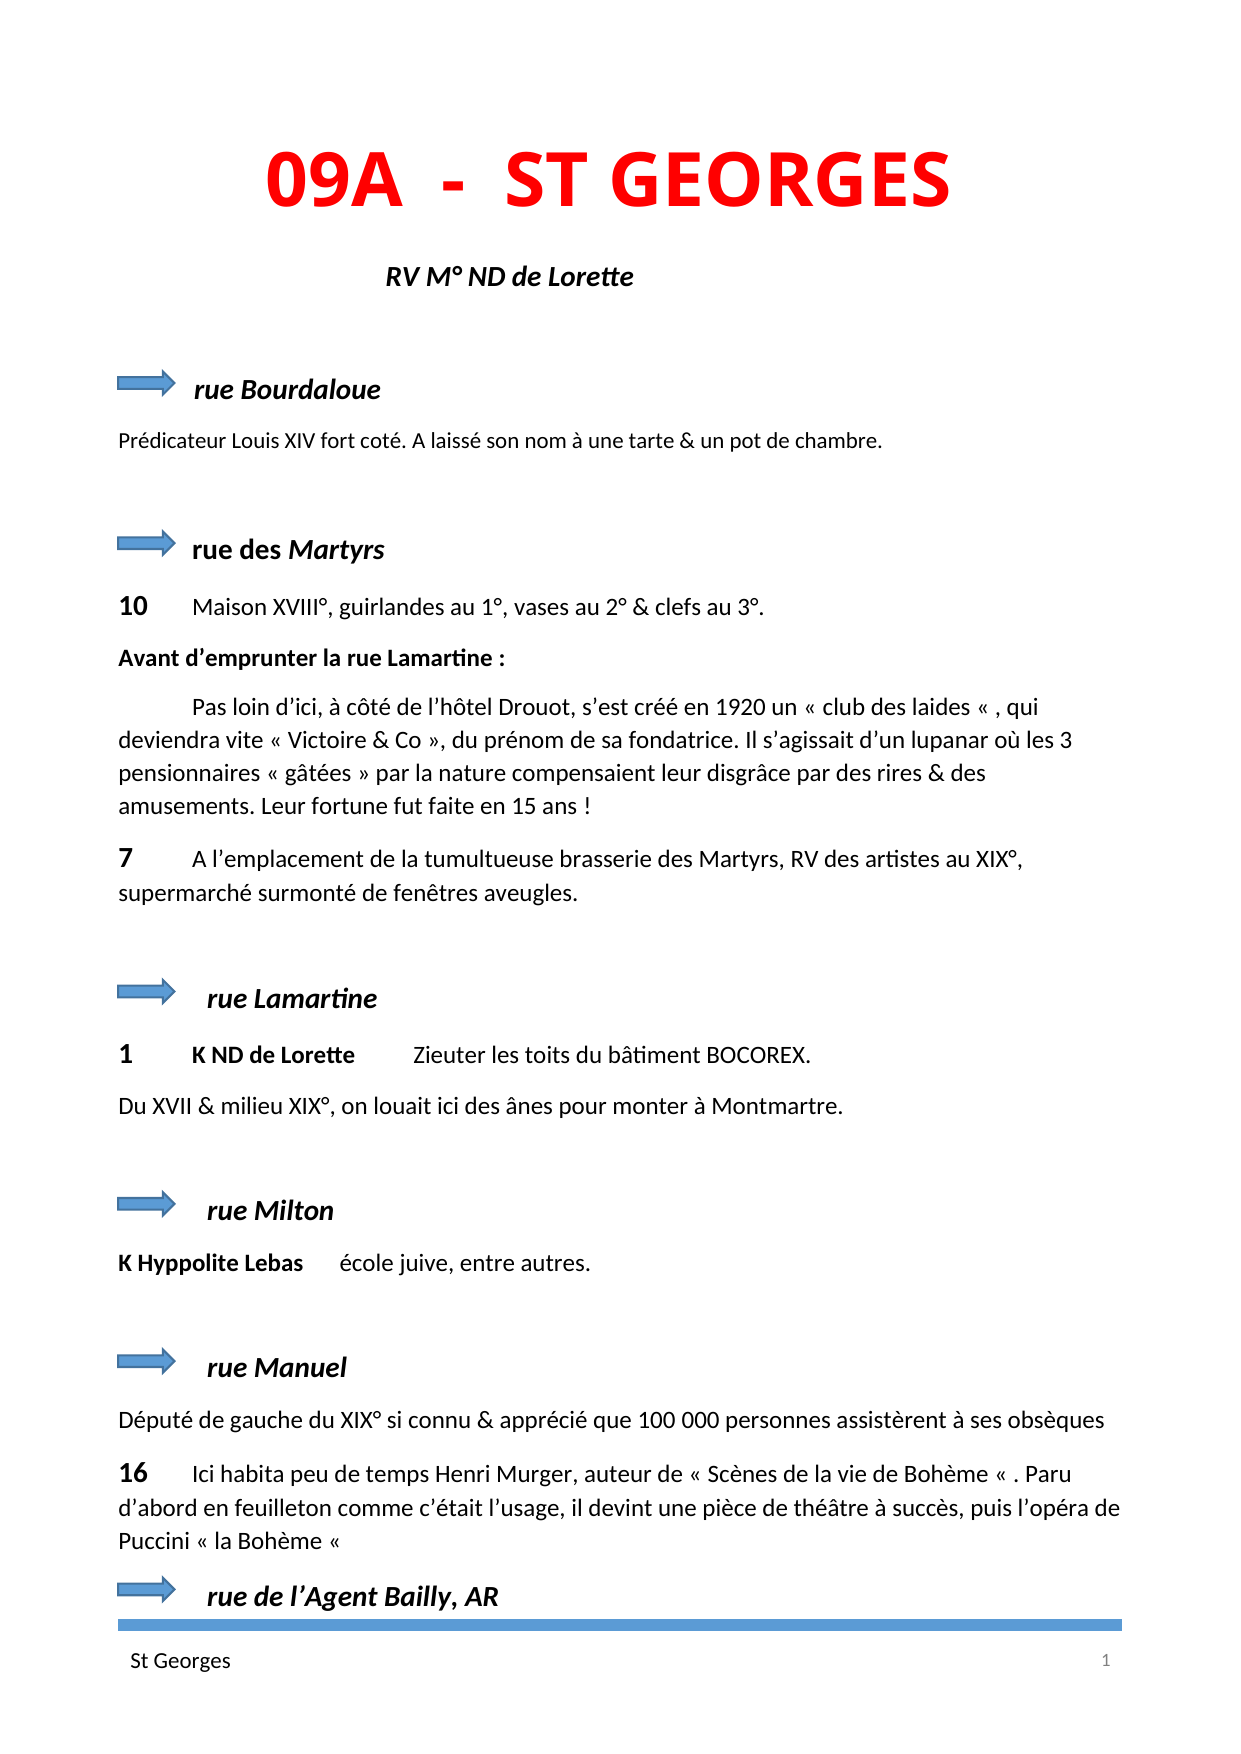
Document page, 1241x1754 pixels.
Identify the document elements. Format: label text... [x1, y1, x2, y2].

text rue Milton [118, 1189, 1122, 1228]
text 1 K ND de Lorette Zieuter les toits du bâtiment BOCOREX. [118, 1035, 1122, 1071]
text rue Lamartine [118, 977, 1122, 1015]
text 16 Ici habita peu de temps Henri Murger, auteur de « Scènes de la vie de Bohème « . Paru d’abord en feuilleton comme c’était l’usage, il devint une pièce de théâtre à succès, puis l’opéra de Puccini « la Bohème « [118, 1454, 1122, 1556]
text Du XVII & milieu XIX°, on louait ici des ânes pour monter à Montmartre. [118, 1090, 1122, 1121]
text rue Bourdaloue [118, 368, 1122, 407]
text 10 Maison XVIII°, guirlandes au 1°, vases au 2° & clefs au 3°. [118, 587, 1122, 622]
text rue des Martyrs [118, 528, 1122, 567]
text RV M° ND de Lorette [339, 173, 1122, 294]
text Prédicateur Louis XIV fort coté. A laissé son nom à une tarte & un pot de chambre. [118, 426, 1122, 454]
text Pas loin d’ici, à côté de l’hôtel Drouot, s’est créé en 1920 un « club des laides « , qui deviendra vite « Victoire & Co », du prénom de sa fondatrice. Il s’agissait d’un lupanar où les 3 pensionnaires « gâtées » par la nature compensaient leur disgrâce par des rires & des amusements. Leur fortune fut faite en 15 ans ! [118, 691, 1122, 821]
text rue de l’Agent Bailly, AR [118, 1575, 1122, 1613]
text K Hyppolite Lebas école juive, entre autres. [118, 1247, 1122, 1278]
text Député de gauche du XIX° si connu & apprécié que 100 000 personnes assistèrent à ses obsèques [118, 1404, 1122, 1435]
text Avant d’emprunter la rue Lamartine : [118, 642, 1122, 672]
text 7 A l’emplacement de la tumultueuse brasserie des Martyrs, RV des artistes au XIX°, supermarché surmonté de fenêtres aveugles. [118, 839, 1122, 908]
text rue Manuel [118, 1346, 1122, 1385]
